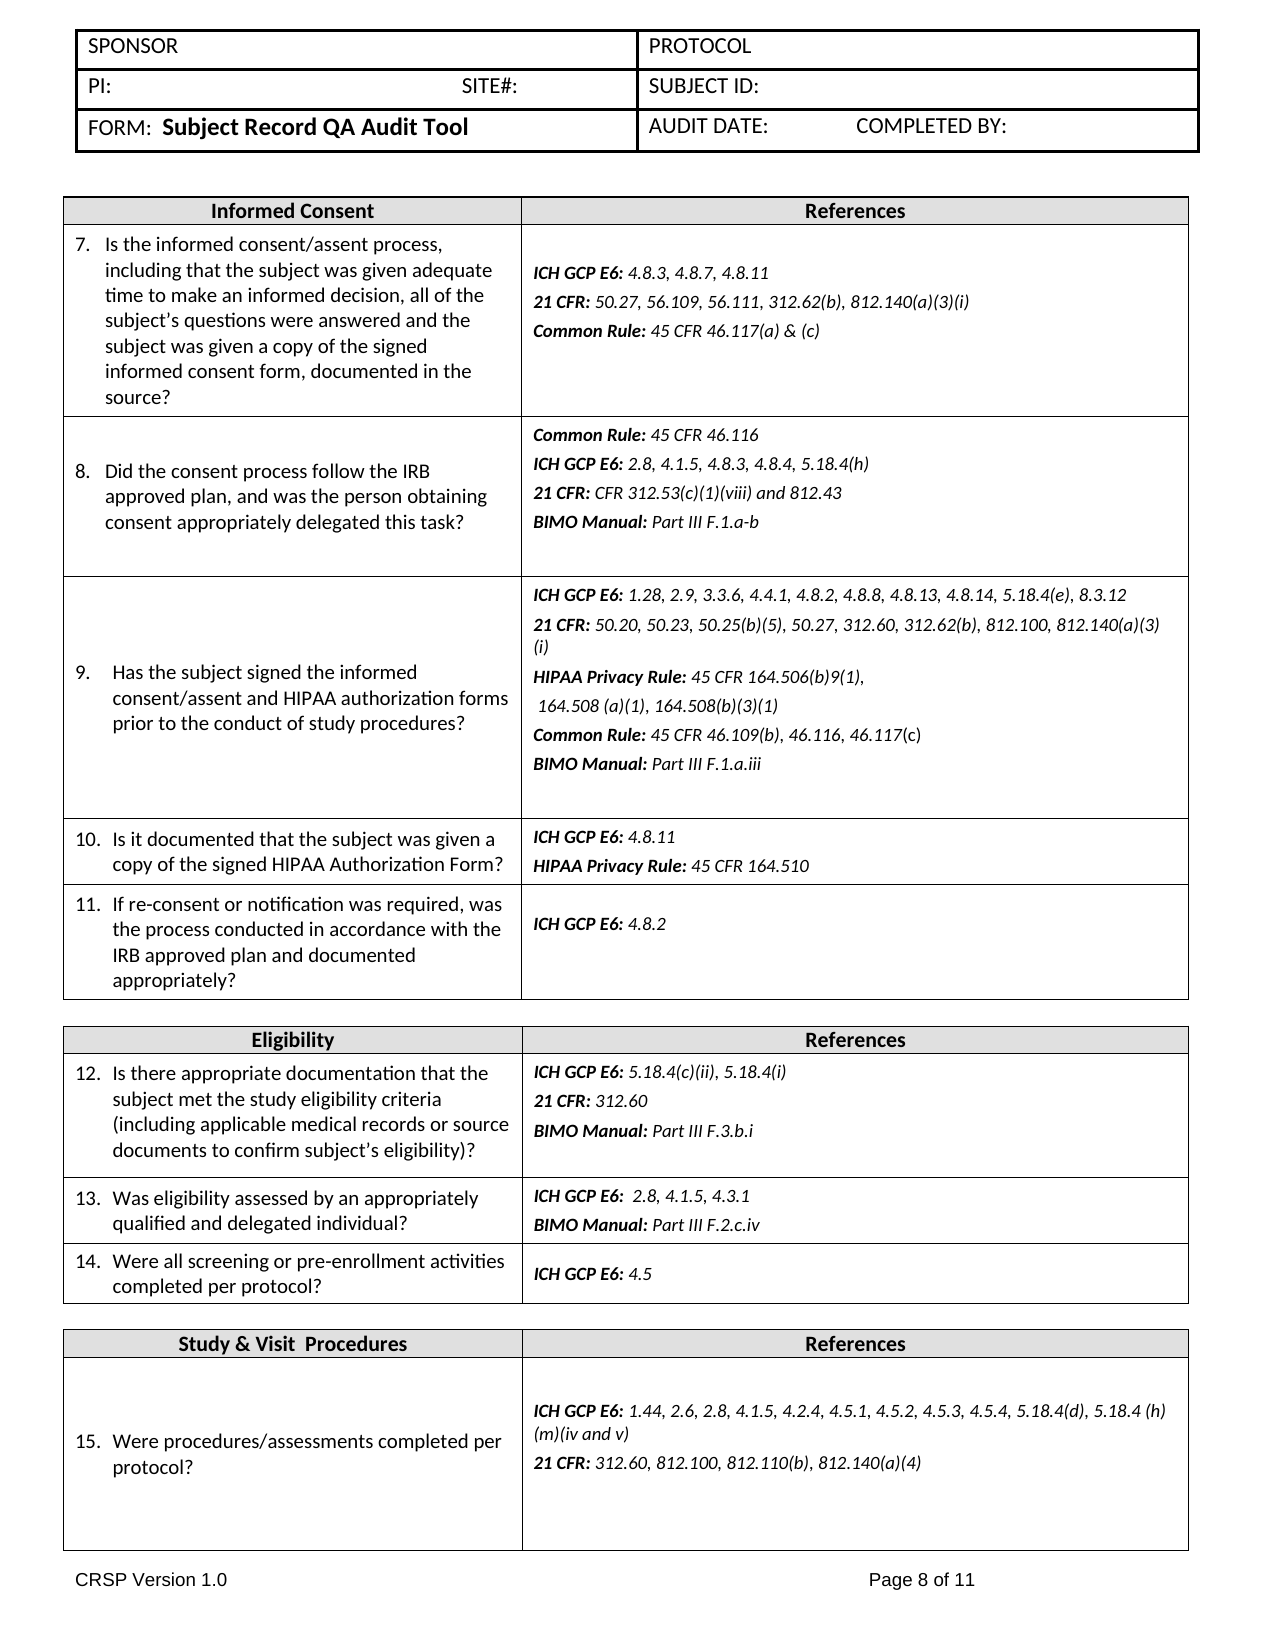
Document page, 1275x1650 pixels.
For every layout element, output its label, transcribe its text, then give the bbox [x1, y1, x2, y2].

table_header References [523, 1330, 1188, 1357]
table_cell Is the informed consent/assent process, including that the subject was given adequate time to make an informed decision, all of the subject’s questions were answered and the subject was given a copy of the signed informed consent form, documented in the source? [64, 225, 521, 416]
table_cell ICH GCP E6: 2.8, 4.1.5, 4.3.1 BIMO Manual: Part III F.2.c.iv [523, 1178, 1188, 1243]
table_header References [523, 1027, 1188, 1053]
table_header Eligibility [64, 1027, 522, 1053]
table_cell Did the consent process follow the IRB approved plan, and was the person obtaining consent appropriately delegated this task? [64, 417, 521, 576]
table_cell Were procedures/assessments completed per protocol? [64, 1358, 522, 1550]
table_cell ICH GCP E6: 1.44, 2.6, 2.8, 4.1.5, 4.2.4, 4.5.1, 4.5.2, 4.5.3, 4.5.4, 5.18.4(d), 5.18.4 (h)(m)(iv and v) 21 CFR: 312.60, 812.100, 812.110(b), 812.140(a)(4) [523, 1358, 1188, 1550]
table_header Study & Visit Procedures [64, 1330, 522, 1357]
table_cell ICH GCP E6: 4.5 [523, 1244, 1188, 1303]
table_cell ICH GCP E6: 1.28, 2.9, 3.3.6, 4.4.1, 4.8.2, 4.8.8, 4.8.13, 4.8.14, 5.18.4(e), 8.3.12 21 CFR: 50.20, 50.23, 50.25(b)(5), 50.27, 312.60, 312.62(b), 812.100, 812.140(a)(3)(i) HIPAA Privacy Rule: 45 CFR 164.506(b)9(1), 164.508 (a)(1), 164.508(b)(3)(1) Common Rule: 45 CFR 46.109(b), 46.116, 46.117(c) BIMO Manual: Part III F.1.a.iii [522, 577, 1188, 818]
table_cell Is there appropriate documentation that the subject met the study eligibility criteria (including applicable medical records or source documents to confirm subject’s eligibility)? [64, 1054, 522, 1177]
table_cell ICH GCP E6: 4.8.11 HIPAA Privacy Rule: 45 CFR 164.510 [522, 819, 1188, 884]
table_cell ICH GCP E6: 4.8.3, 4.8.7, 4.8.11 21 CFR: 50.27, 56.109, 56.111, 312.62(b), 812.140(a)(3)(i) Common Rule: 45 CFR 46.117(a) & (c) [522, 225, 1188, 416]
table_header References [522, 198, 1188, 224]
table_cell ICH GCP E6: 5.18.4(c)(ii), 5.18.4(i) 21 CFR: 312.60 BIMO Manual: Part III F.3.b.i [523, 1054, 1188, 1177]
table_cell Were all screening or pre-enrollment activities completed per protocol? [64, 1244, 522, 1303]
table_cell Is it documented that the subject was given a copy of the signed HIPAA Authorization Form? [64, 819, 521, 884]
table_cell Common Rule: 45 CFR 46.116 ICH GCP E6: 2.8, 4.1.5, 4.8.3, 4.8.4, 5.18.4(h) 21 CFR: CFR 312.53(c)(1)(viii) and 812.43 BIMO Manual: Part III F.1.a-b [522, 417, 1188, 576]
table_cell Was eligibility assessed by an appropriately qualified and delegated individual? [64, 1178, 522, 1243]
table_header Informed Consent [64, 198, 521, 224]
table_cell ICH GCP E6: 4.8.2 [522, 885, 1188, 999]
table_cell Has the subject signed the informed consent/assent and HIPAA authorization forms prior to the conduct of study procedures? [64, 577, 521, 818]
table_cell If re-consent or notification was required, was the process conducted in accordance with the IRB approved plan and documented appropriately? [64, 885, 521, 999]
